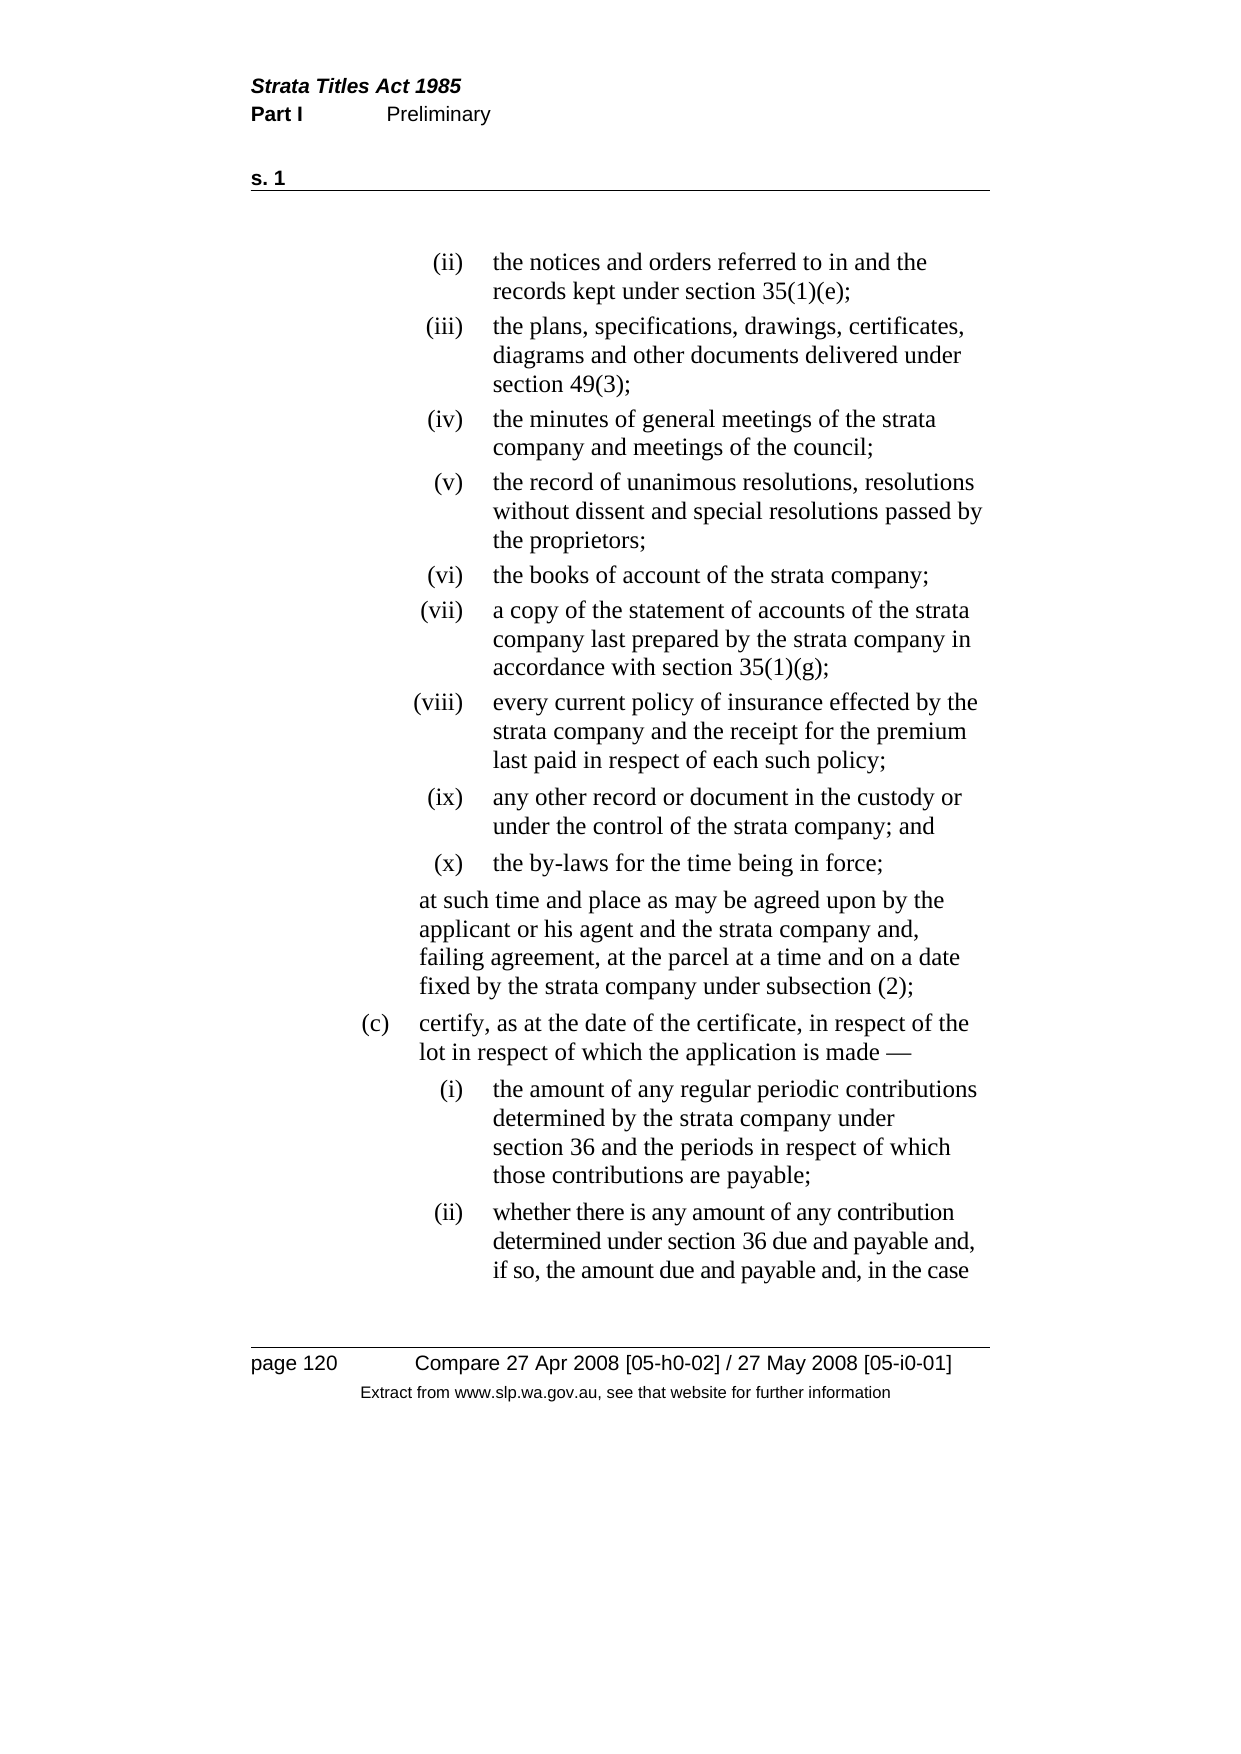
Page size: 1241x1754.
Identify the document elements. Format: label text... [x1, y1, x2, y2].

text (viii) every current policy of insurance effected by the strata company and the receipt for the premium last paid in respect of each such policy; [251, 687, 990, 774]
text (ii) the notices and orders referred to in and the records kept under section 35(1)(e); [251, 247, 990, 305]
text (vii) a copy of the statement of accounts of the strata company last prepared by the strata company in accordance with section 35(1)(g); [251, 595, 990, 681]
text (iv) the minutes of general meetings of the strata company and meetings of the council; [251, 404, 990, 461]
text at such time and place as may be agreed upon by the applicant or his agent and the strata company and, failing agreement, at the parcel at a time and on a date fixed by the strata company under subsection (2); [251, 885, 990, 1000]
text (v) the record of unanimous resolutions, resolutions without dissent and special resolutions passed by the proprietors; [251, 467, 990, 554]
text (c) certify, as at the date of the certificate, in respect of the lot in respect of which the application is made — [251, 1008, 990, 1066]
text (vi) the books of account of the strata company; [251, 560, 990, 589]
text (x) the by-laws for the time being in force; [251, 848, 990, 877]
text (ix) any other record or document in the custody or under the control of the strata company; and [251, 782, 990, 839]
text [251, 1197, 990, 1284]
text (iii) the plans, specifications, drawings, certificates, diagrams and other documents delivered under section 49(3); [251, 311, 990, 397]
text (i) the amount of any regular periodic contributions determined by the strata company under section 36 and the periods in respect of which those contributions are payable; [251, 1074, 990, 1189]
